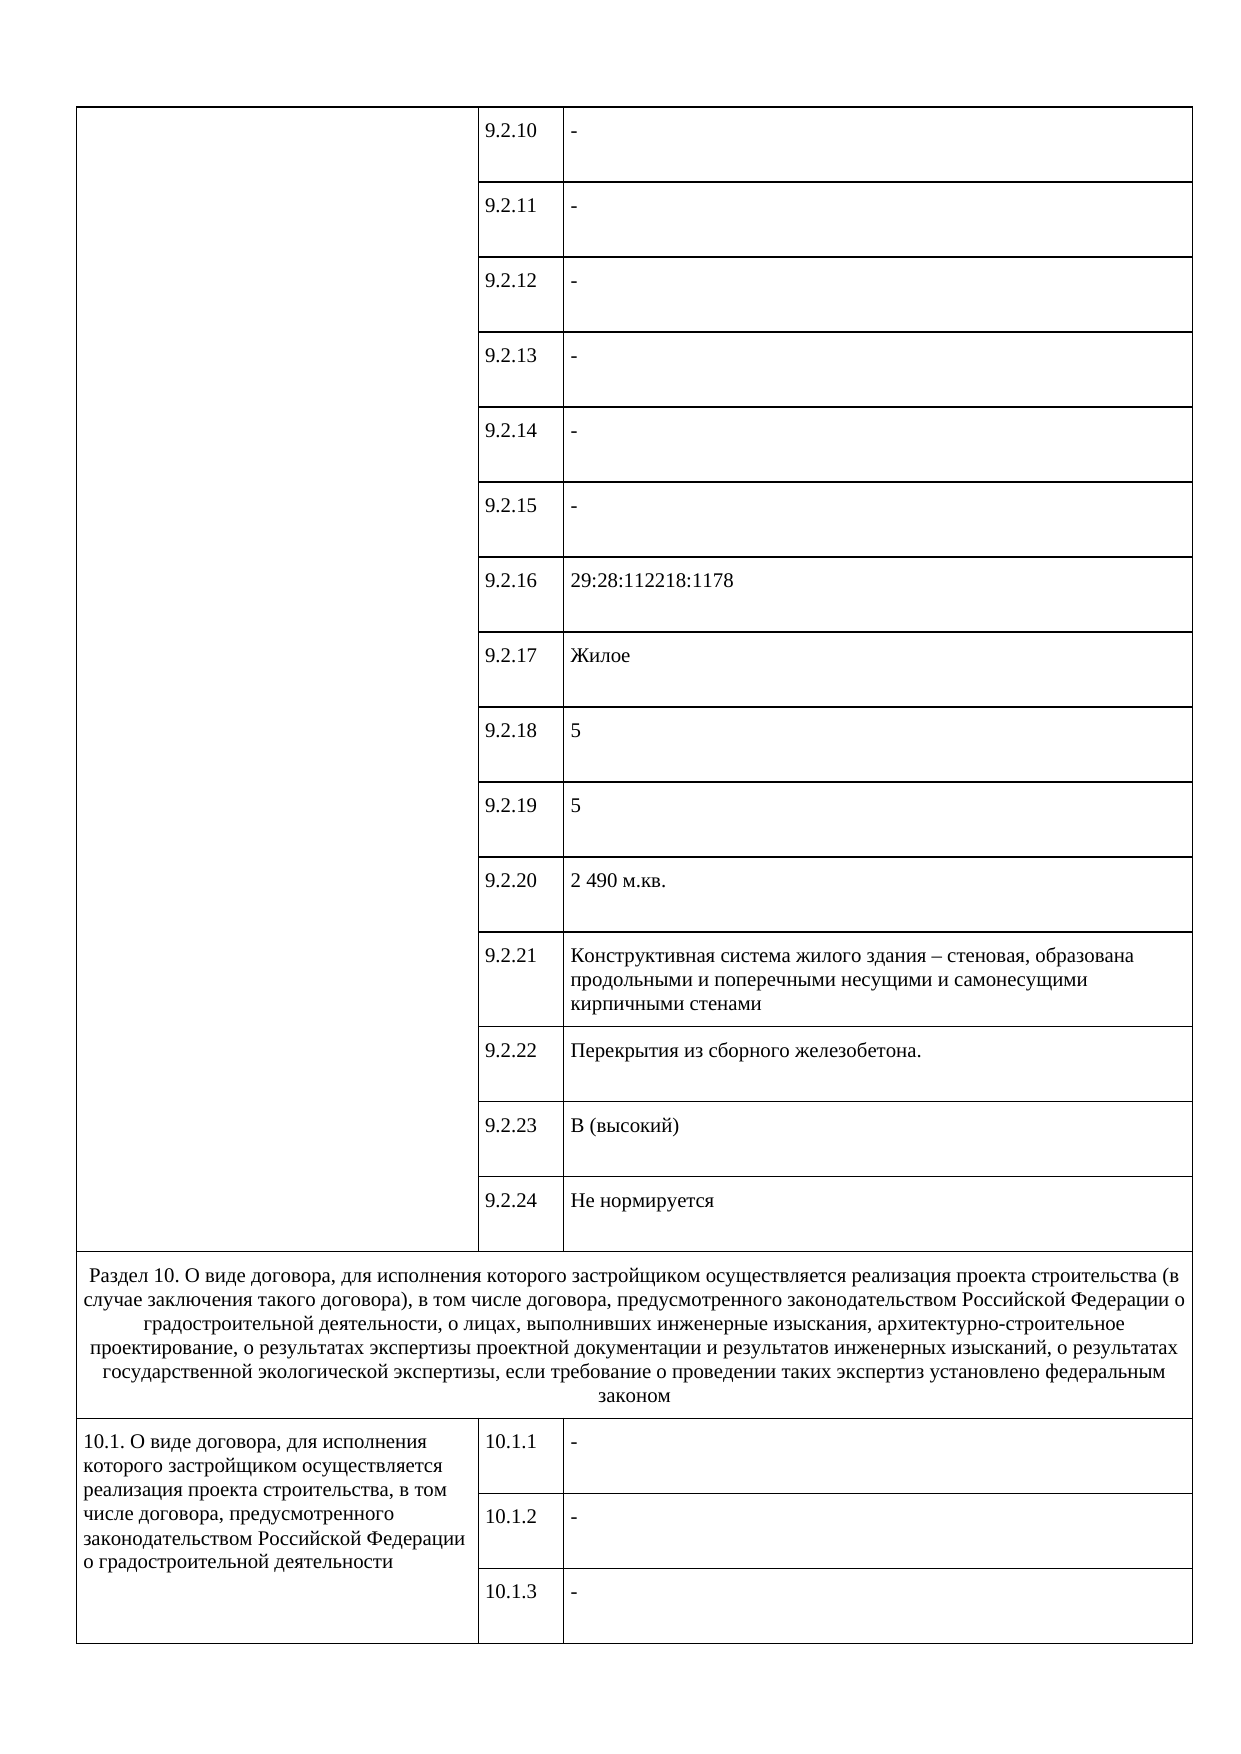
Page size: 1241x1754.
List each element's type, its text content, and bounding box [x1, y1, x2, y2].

table_cell 10.1.2 [479, 1494, 563, 1567]
table_cell 9.2.19 [479, 783, 563, 856]
table_cell - [564, 258, 1192, 331]
table_cell 9.2.10 [479, 108, 563, 181]
table_cell - [564, 1569, 1192, 1642]
table_cell - [564, 408, 1192, 481]
table_cell 5 [564, 783, 1192, 856]
table_cell 9.2.20 [479, 858, 563, 931]
table_cell Конструктивная система жилого здания – стеновая, образована продольными и поперечными несущими и самонесущими кирпичными стенами [564, 933, 1192, 1026]
table_cell 9.2.15 [479, 483, 563, 556]
table_cell 9.2.21 [479, 933, 563, 1026]
table_cell 9.2.14 [479, 408, 563, 481]
table_cell - [564, 1419, 1192, 1492]
table_cell - [564, 333, 1192, 406]
table_cell 9.2.23 [479, 1102, 563, 1176]
table_cell - [564, 108, 1192, 181]
table_cell 9.2.17 [479, 633, 563, 706]
table_cell 10.1. О виде договора, для исполнения которого застройщиком осуществляется реализация проекта строительства, в том числе договора, предусмотренного законодательством Российской Федерации о градостроительной деятельности [77, 1419, 478, 1642]
table_cell 29:28:112218:1178 [564, 558, 1192, 631]
table_cell 9.2.11 [479, 183, 563, 256]
table_cell 2 490 м.кв. [564, 858, 1192, 931]
table_cell 9.2.22 [479, 1027, 563, 1101]
table_cell Не нормируется [564, 1177, 1192, 1251]
table_cell 9.2.12 [479, 258, 563, 331]
table_cell - [564, 1494, 1192, 1567]
table_cell Раздел 10. О виде договора, для исполнения которого застройщиком осуществляется реализация проекта строительства (в случае заключения такого договора), в том числе договора, предусмотренного законодательством Российской Федерации о градостроительной деятельности, о лицах, выполнивших инженерные изыскания, архитектурно-строительное проектирование, о результатах экспертизы проектной документации и результатов инженерных изысканий, о результатах государственной экологической экспертизы, если требование о проведении таких экспертиз установлено федеральным законом [77, 1252, 1192, 1417]
table_cell 10.1.3 [479, 1569, 563, 1642]
table_cell - [564, 483, 1192, 556]
table_cell В (высокий) [564, 1102, 1192, 1176]
table_cell 9.2.24 [479, 1177, 563, 1251]
table_cell 5 [564, 708, 1192, 781]
table_cell Жилое [564, 633, 1192, 706]
table_cell - [564, 183, 1192, 256]
table_cell 9.2.16 [479, 558, 563, 631]
table_cell 9.2.13 [479, 333, 563, 406]
table_cell Перекрытия из сборного железобетона. [564, 1027, 1192, 1101]
table_cell 10.1.1 [479, 1419, 563, 1492]
table_cell 9.2.18 [479, 708, 563, 781]
